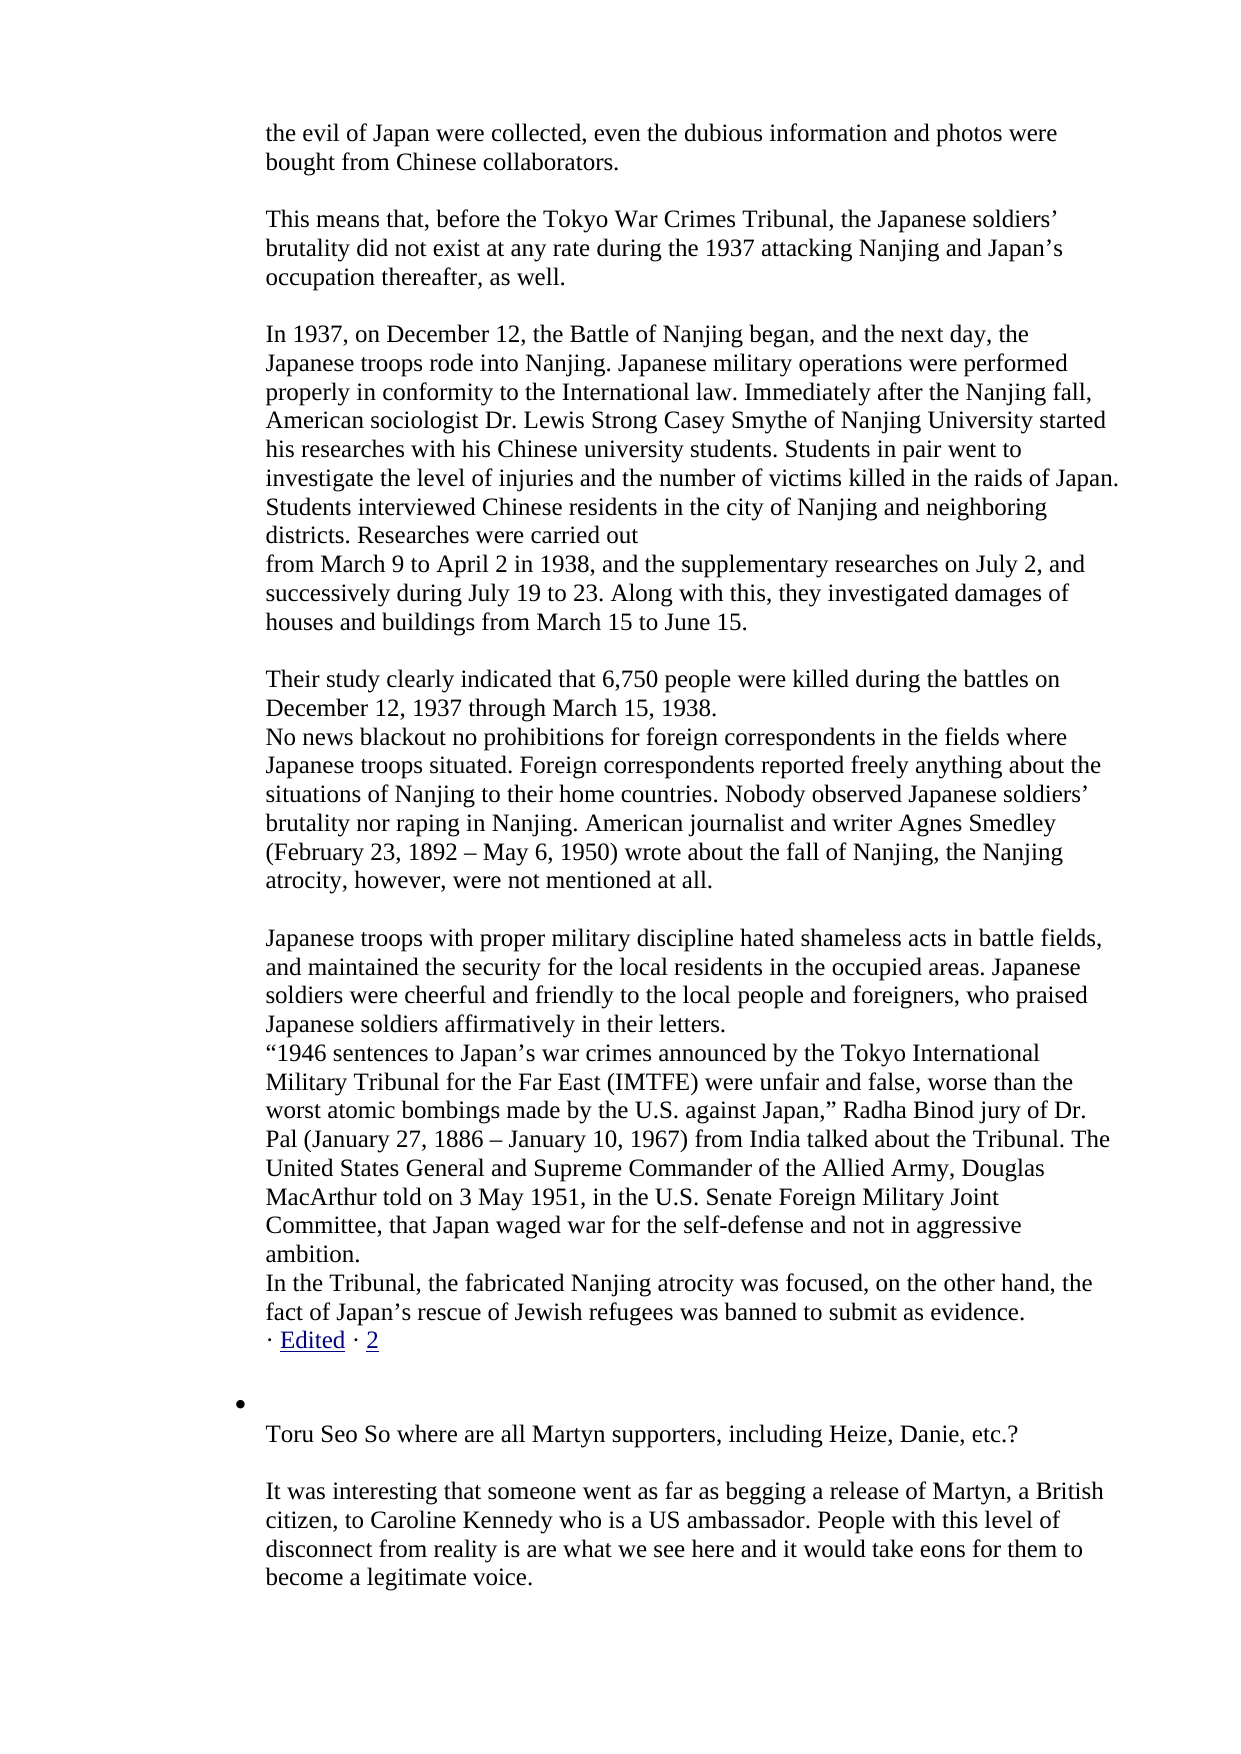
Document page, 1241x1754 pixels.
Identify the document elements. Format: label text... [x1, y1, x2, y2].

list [265, 118, 1122, 1326]
list · Edited · 2 [265, 1326, 1122, 1354]
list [265, 1419, 1122, 1620]
